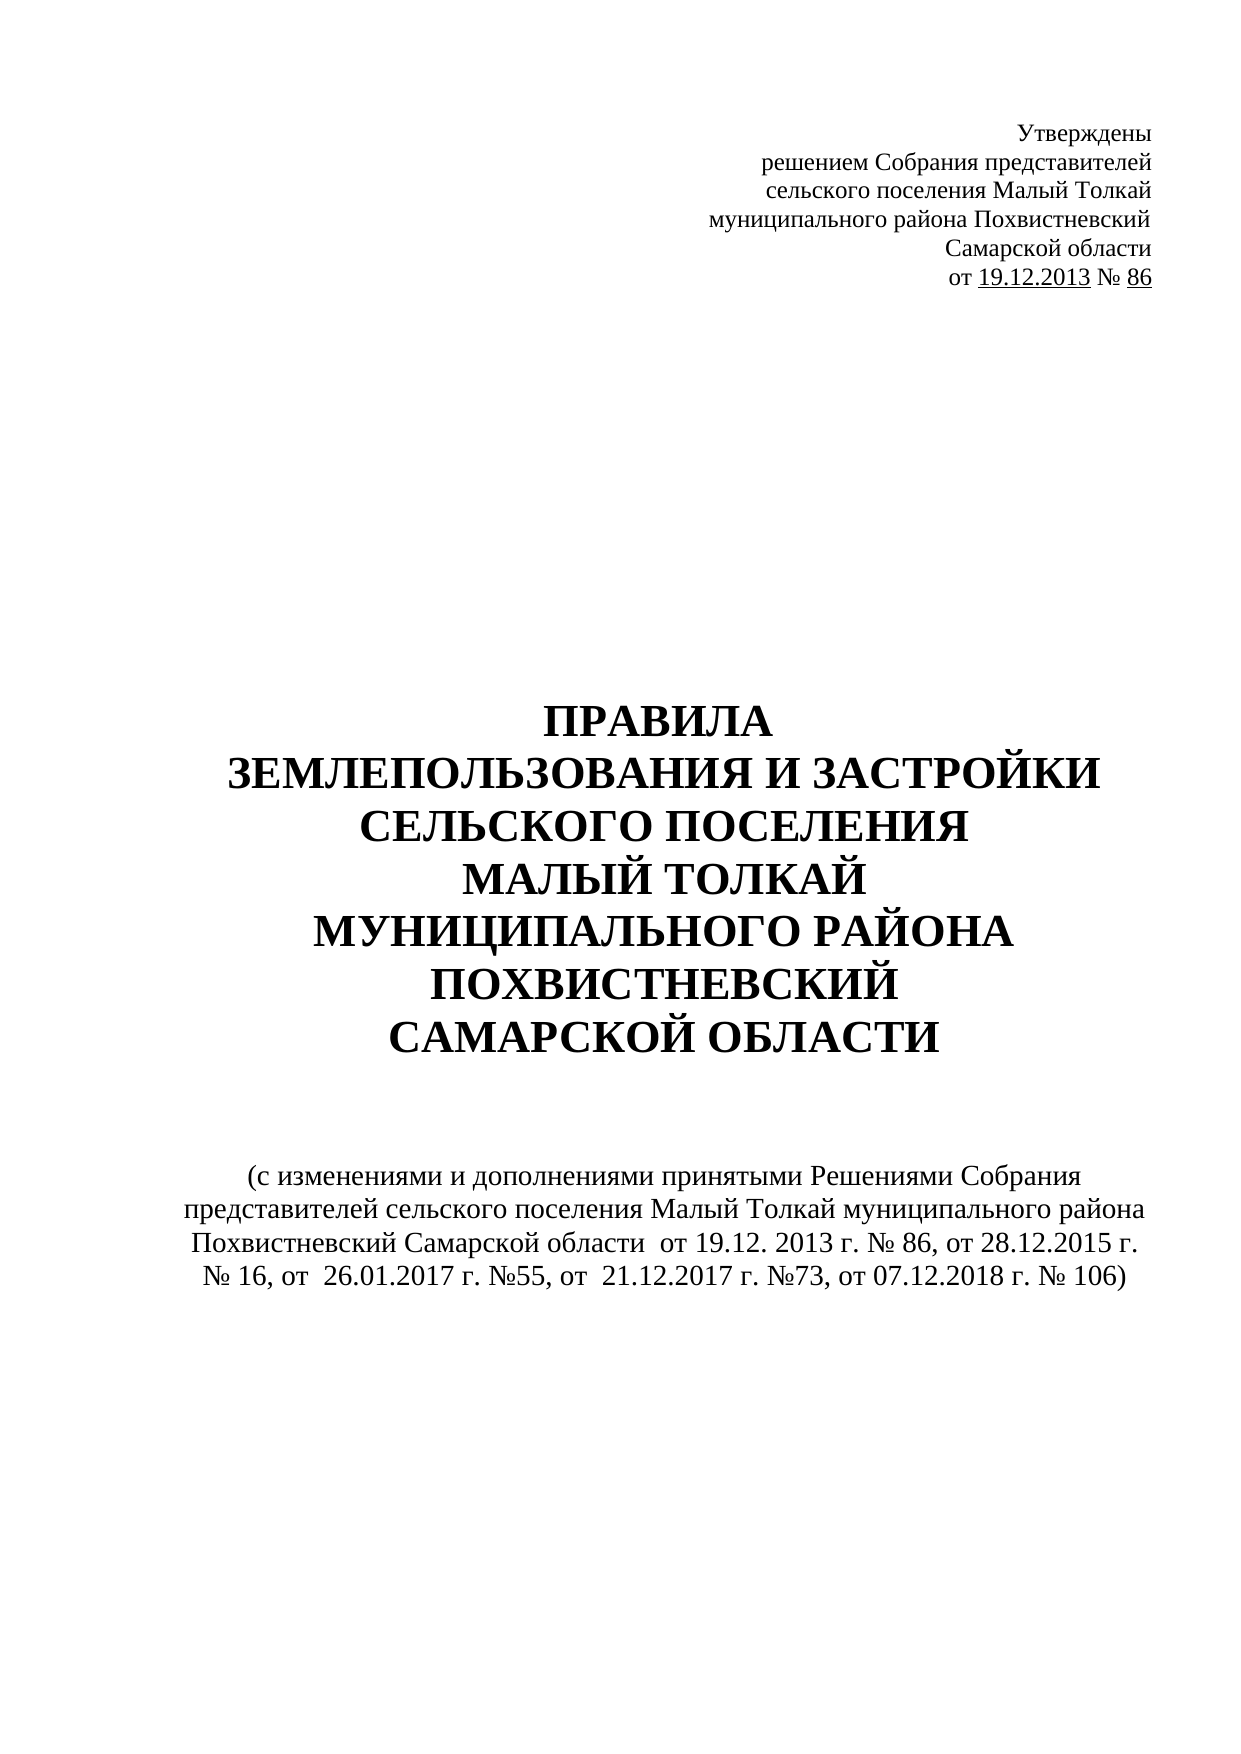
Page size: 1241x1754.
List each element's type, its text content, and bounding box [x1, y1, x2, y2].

text Правила землепользования и застройки [177, 693, 1152, 798]
text решением Собрания представителей [694, 147, 1152, 176]
text (с изменениями и дополнениями принятыми Решениями Собрания представителей сельского поселения Малый Толкай муниципального района Похвистневский Самарской области от 19.12. 2013 г. № 86, от 28.12.2015 г. № 16, от 26.01.2017 г. №55, от 21.12.2017 г. №73, от 07.12.2018 г. № 106) [177, 1158, 1152, 1292]
text Малый Толкай [177, 851, 1152, 904]
text Самарской области [177, 1009, 1152, 1062]
text Утверждены [694, 118, 1152, 147]
text муниципального района Похвистневский [177, 904, 1152, 1009]
text сельского поселения Малый Толкай [694, 176, 1152, 204]
text сельского поселения [177, 798, 1152, 851]
text от 19.12.2013 № 86 [694, 262, 1152, 291]
text муниципального района Похвистневский [177, 204, 1152, 233]
text Самарской области [694, 233, 1152, 262]
